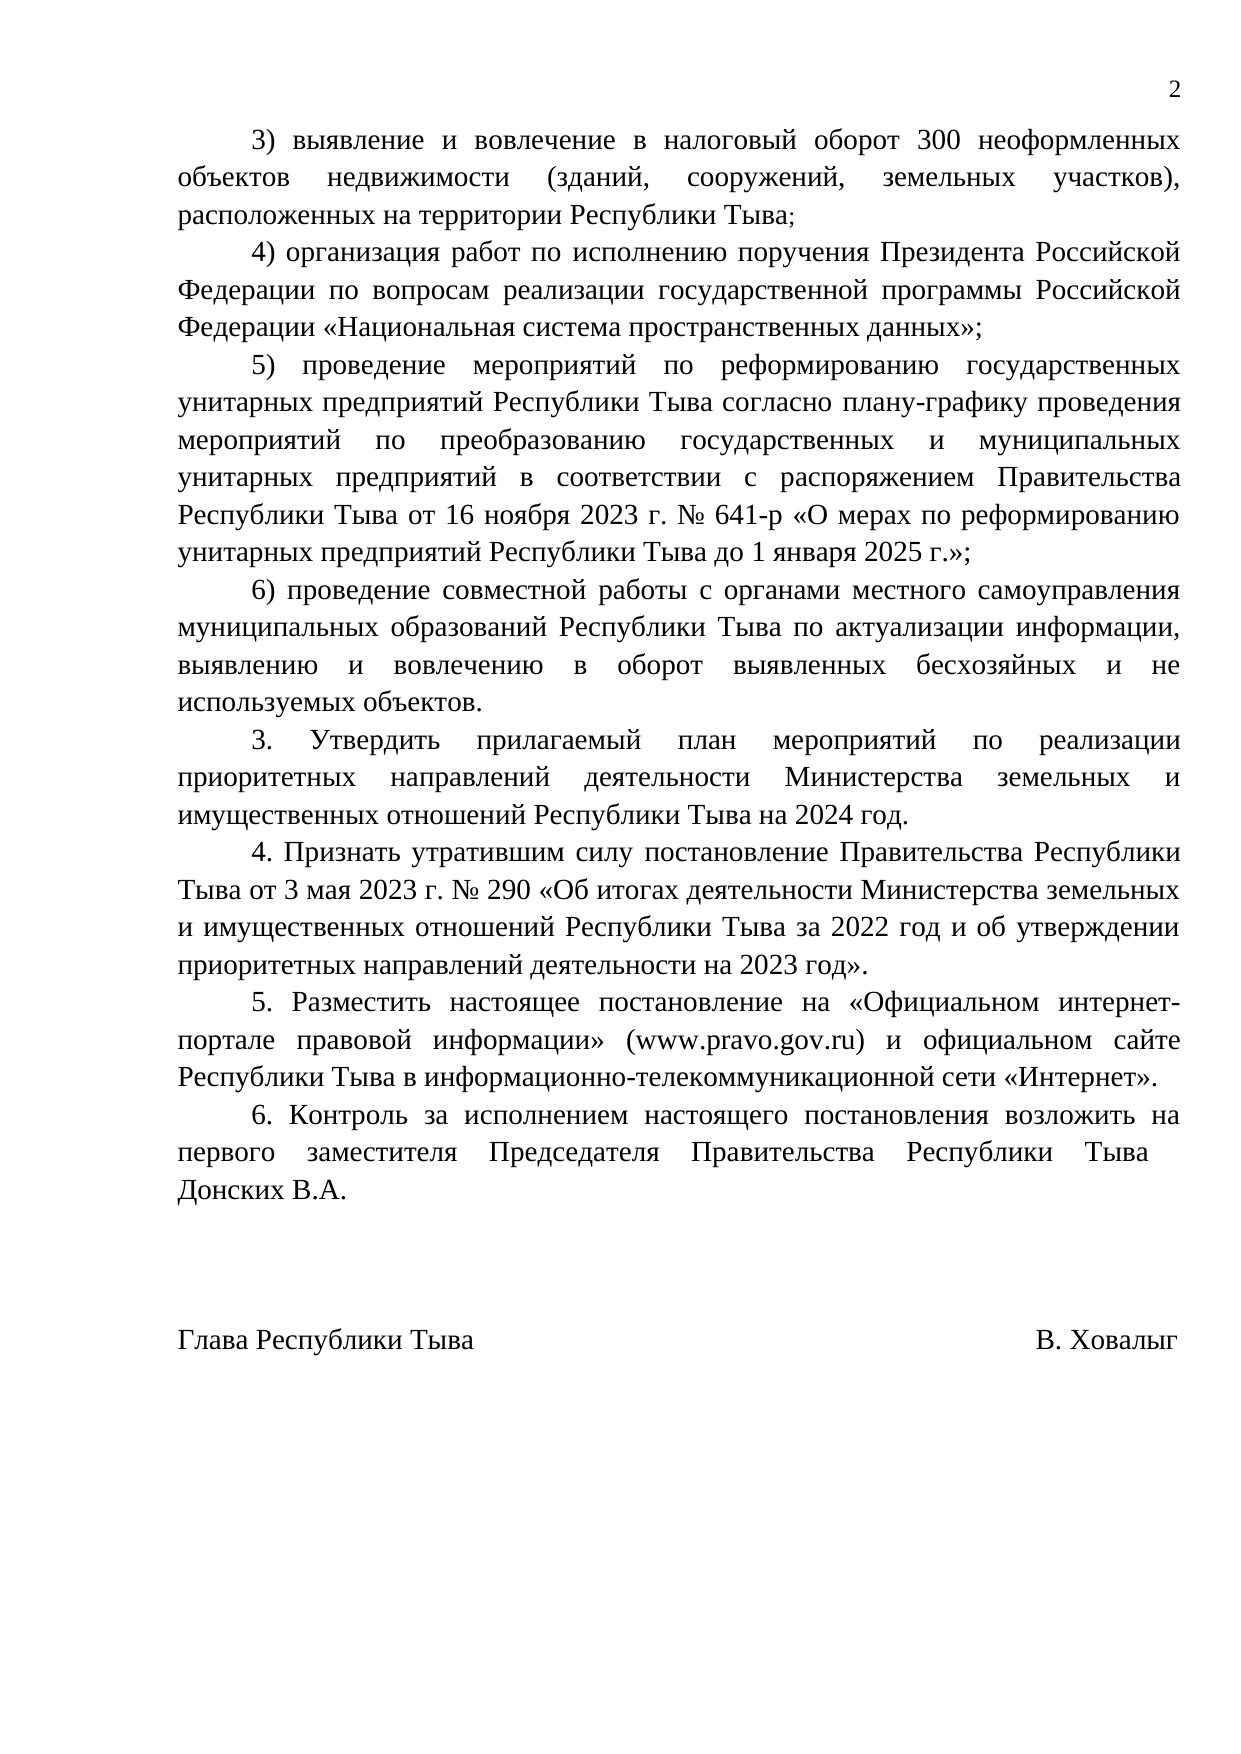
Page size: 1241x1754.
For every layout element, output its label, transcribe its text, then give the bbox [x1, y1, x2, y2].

list 5. Разместить настоящее постановление на «Официальном интернет-портале правовой информации» (www.pravo.gov.ru) и официальном сайте Республики Тыва в информационно-телекоммуникационной сети «Интернет». [177, 981, 1181, 1093]
list 4. Признать утратившим силу постановление Правительства Республики Тыва от 3 мая 2023 г. № 290 «Об итогах деятельности Министерства земельных и имущественных отношений Республики Тыва за 2022 год и об утверждении приоритетных направлений деятельности на 2023 год». [177, 831, 1181, 981]
text Глава Республики Тыва В. Ховалыг [177, 1318, 1181, 1356]
list 6) проведение совместной работы с органами местного самоуправления муниципальных образований Республики Тыва по актуализации информации, выявлению и вовлечению в оборот выявленных бесхозяйных и не используемых объектов. [177, 568, 1181, 718]
list 3. Утвердить прилагаемый план мероприятий по реализации приоритетных направлений деятельности Министерства земельных и имущественных отношений Республики Тыва на 2024 год. [177, 718, 1181, 831]
text 3) выявление и вовлечение в налоговый оборот 300 неоформленных объектов недвижимости (зданий, сооружений, земельных участков), расположенных на территории Республики Тыва; [177, 118, 1181, 231]
list 6. Контроль за исполнением настоящего постановления возложить на первого заместителя Председателя Правительства Республики Тыва Донских В.А. [177, 1093, 1181, 1206]
list 4) организация работ по исполнению поручения Президента Российской Федерации по вопросам реализации государственной программы Российской Федерации «Национальная система пространственных данных»; [177, 231, 1181, 343]
list 5) проведение мероприятий по реформированию государственных унитарных предприятий Республики Тыва согласно плану-графику проведения мероприятий по преобразованию государственных и муниципальных унитарных предприятий в соответствии с распоряжением Правительства Республики Тыва от 16 ноября 2023 г. № 641-р «О мерах по реформированию унитарных предприятий Республики Тыва до 1 января 2025 г.»; [177, 343, 1181, 568]
